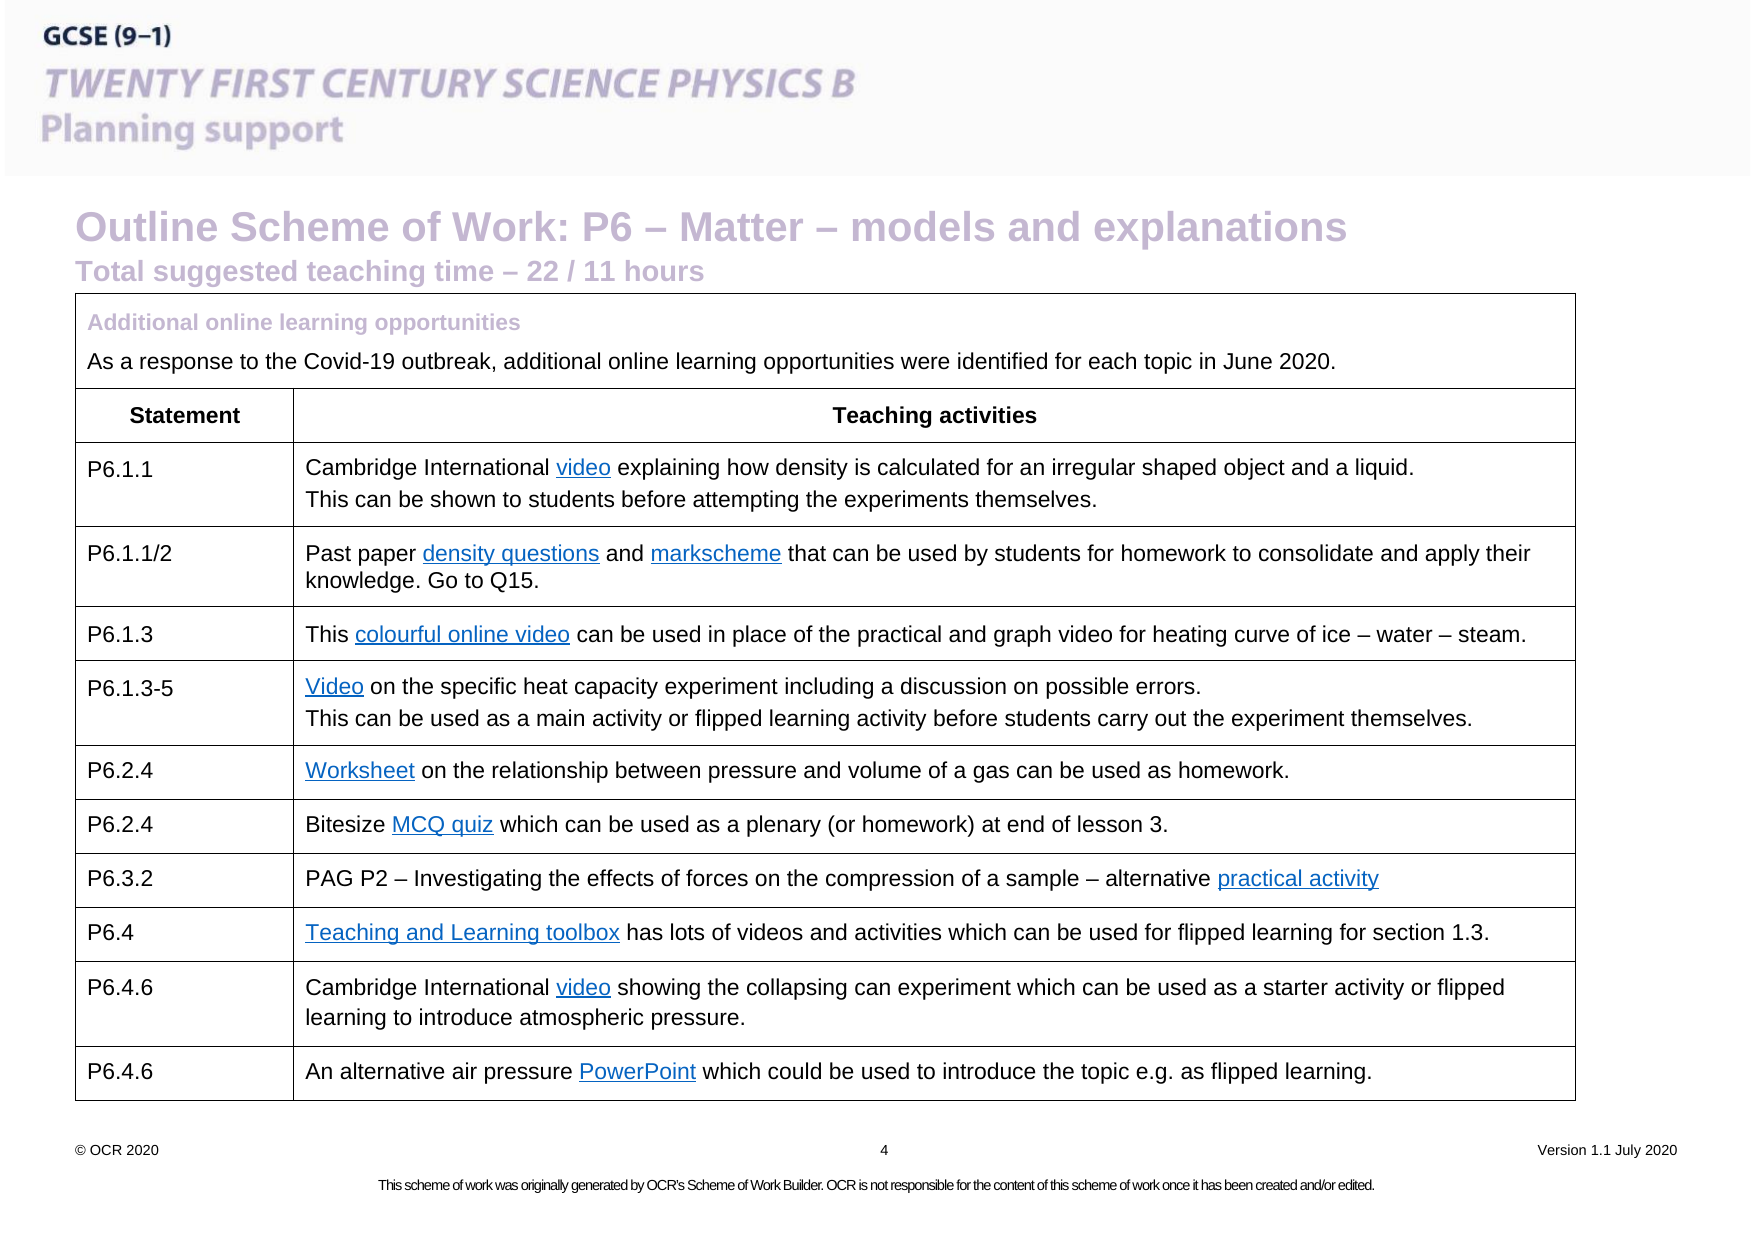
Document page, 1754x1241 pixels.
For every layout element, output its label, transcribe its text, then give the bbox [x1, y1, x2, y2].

subtitle Outline Scheme of Work: P6 – Matter – models and explanations [75, 202, 1679, 250]
table_cell P6.2.4 [76, 800, 293, 853]
table_cell This colourful online video can be used in place of the practical and graph video for heating curve of ice – water – steam. [294, 607, 1575, 660]
picture [3, 0, 1751, 175]
table_cell Teaching and Learning toolbox has lots of videos and activities which can be used for flipped learning for section 1.3. [294, 908, 1575, 961]
table_header Additional online learning opportunities As a response to the Covid-19 outbreak, additional online learning opportunities were identified for each topic in June 2020. [76, 294, 1575, 387]
table_cell P6.1.1/2 [76, 527, 293, 606]
table_cell Video on the specific heat capacity experiment including a discussion on possible errors. This can be used as a main activity or flipped learning activity before students carry out the experiment themselves. [294, 661, 1575, 744]
table_cell P6.1.3-5 [76, 661, 293, 744]
table_cell P6.4.6 [76, 962, 293, 1046]
table_cell Past paper density questions and markscheme that can be used by students for homework to consolidate and apply their knowledge. Go to Q15. [294, 527, 1575, 606]
table_cell Teaching activities [294, 389, 1575, 442]
table_cell P6.1.1 [76, 443, 293, 526]
table_cell Cambridge International video showing the collapsing can experiment which can be used as a starter activity or flipped learning to introduce atmospheric pressure. [294, 962, 1575, 1046]
table_cell PAG P2 – Investigating the effects of forces on the compression of a sample – alternative practical activity [294, 854, 1575, 907]
table_cell P6.4 [76, 908, 293, 961]
table_cell Worksheet on the relationship between pressure and volume of a gas can be used as homework. [294, 746, 1575, 799]
table_cell An alternative air pressure PowerPoint which could be used to introduce the topic e.g. as flipped learning. [294, 1047, 1575, 1100]
table_cell P6.1.3 [76, 607, 293, 660]
table_cell Statement [76, 389, 293, 442]
subtitle Total suggested teaching time – 22 / 11 hours [75, 254, 1679, 287]
table_cell Cambridge International video explaining how density is calculated for an irregular shaped object and a liquid. This can be shown to students before attempting the experiments themselves. [294, 443, 1575, 526]
table_cell P6.2.4 [76, 746, 293, 799]
table_cell P6.3.2 [76, 854, 293, 907]
table_cell Bitesize MCQ quiz which can be used as a plenary (or homework) at end of lesson 3. [294, 800, 1575, 853]
table_cell P6.4.6 [76, 1047, 293, 1100]
